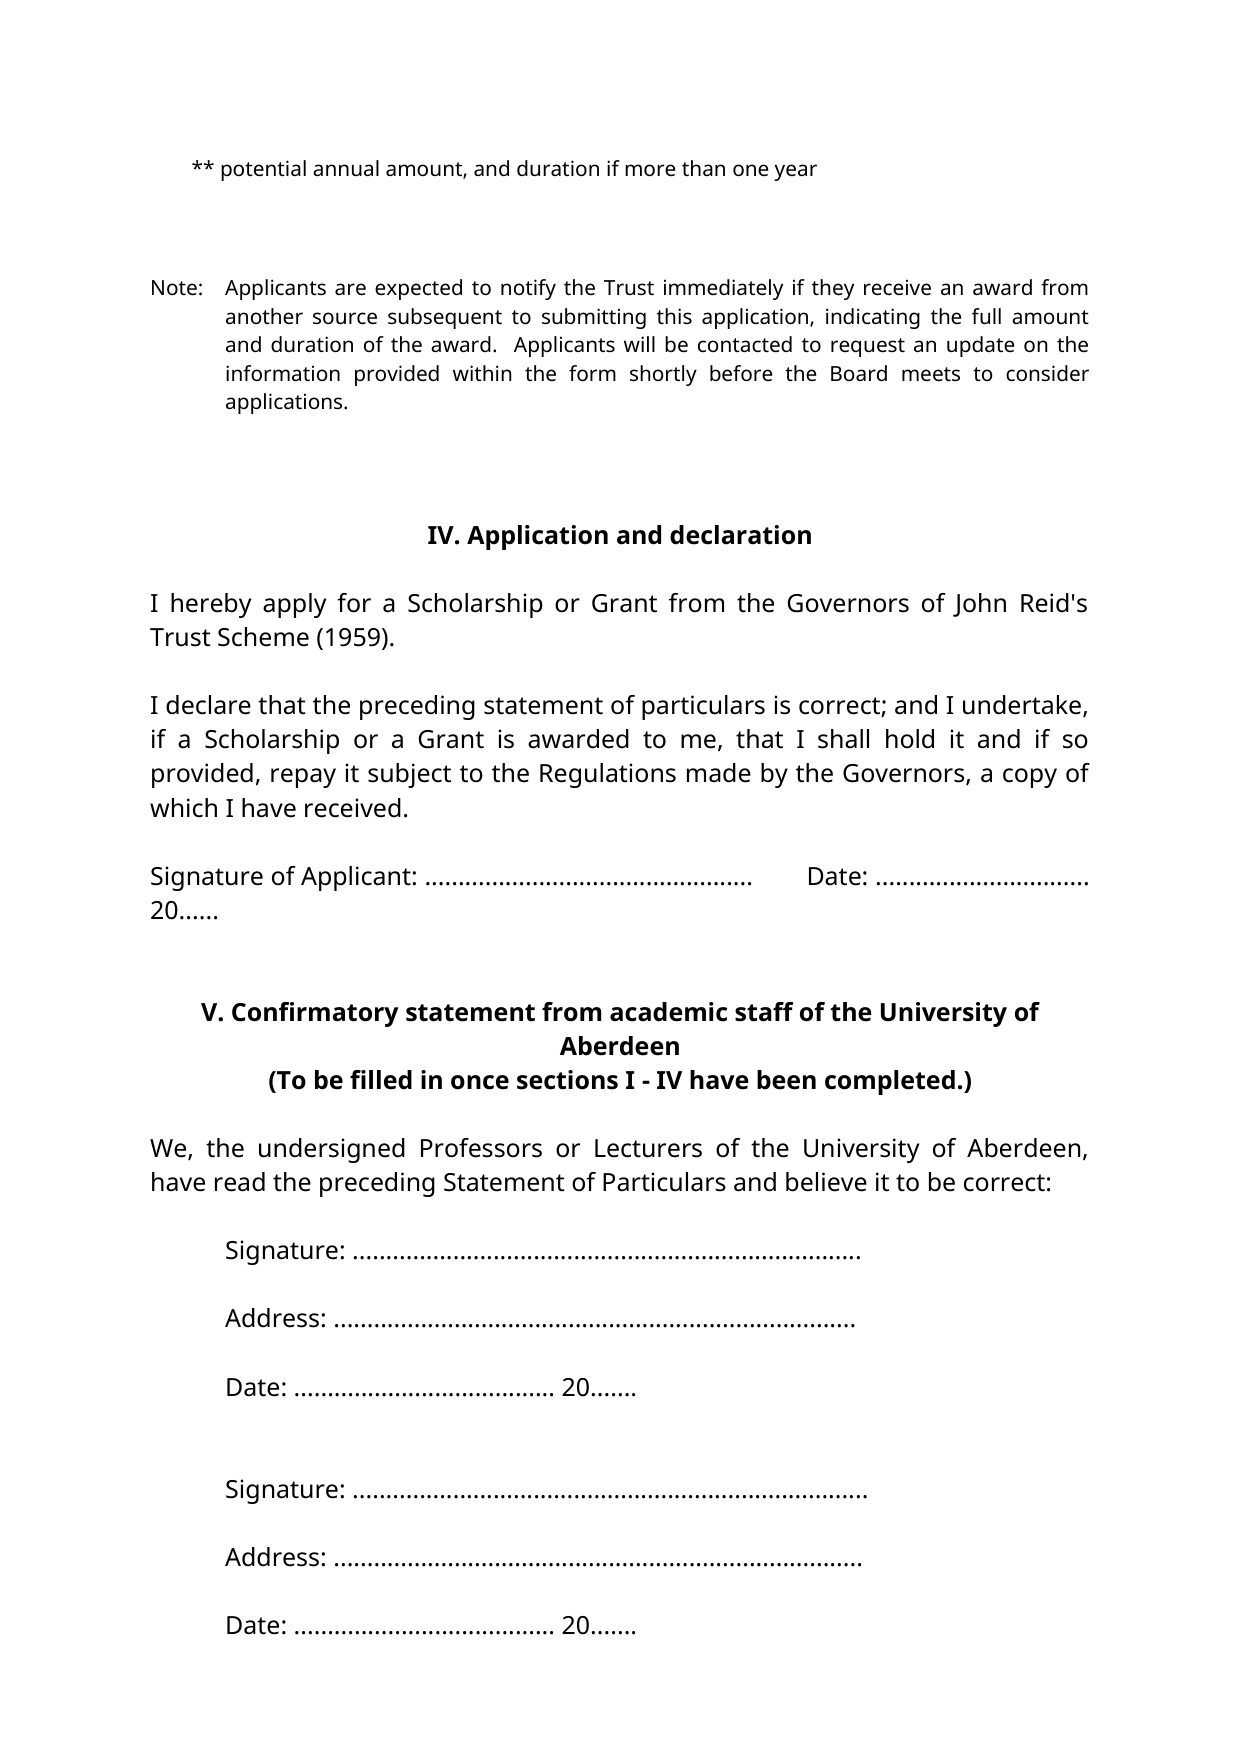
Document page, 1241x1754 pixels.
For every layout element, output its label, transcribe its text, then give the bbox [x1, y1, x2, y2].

text Signature of Applicant: ................................................. Date: ................................ 20...... [150, 858, 1090, 926]
text I hereby apply for a Scholarship or Grant from the Governors of John Reid's Trust Scheme (1959). [150, 586, 1090, 654]
text (To be filled in once sections I - IV have been completed.) [150, 1063, 1090, 1097]
text Address: ............................................................................... [150, 1539, 1090, 1574]
text I declare that the preceding statement of particulars is correct; and I undertake, if a Scholarship or a Grant is awarded to me, that I shall hold it and if so provided, repay it subject to the Regulations made by the Governors, a copy of which I have received. [150, 688, 1090, 824]
text We, the undersigned Professors or Lecturers of the , have read the preceding Statement of Particulars and believe it to be correct: [150, 1131, 1090, 1199]
text ** potential annual amount, and duration if more than one year [150, 154, 1090, 182]
text V. Confirmatory statement from academic staff of the University of Aberdeen [150, 994, 1090, 1063]
text Signature: ............................................................................. [150, 1471, 1090, 1506]
text Note: Applicants are expected to notify the Trust immediately if they receive an award from another source subsequent to submitting this application, indicating the full amount and duration of the award. Applicants will be contacted to request an update on the information provided within the form shortly before the Board meets to consider applications. [150, 273, 1090, 416]
text Date: ....................................... 20....... [150, 1608, 1090, 1642]
text Date: ....................................... 20....... [150, 1369, 1090, 1403]
text IV. Application and declaration [150, 518, 1090, 552]
text Signature: ............................................................................ [150, 1233, 1090, 1267]
text Address: .............................................................................. [150, 1301, 1090, 1335]
